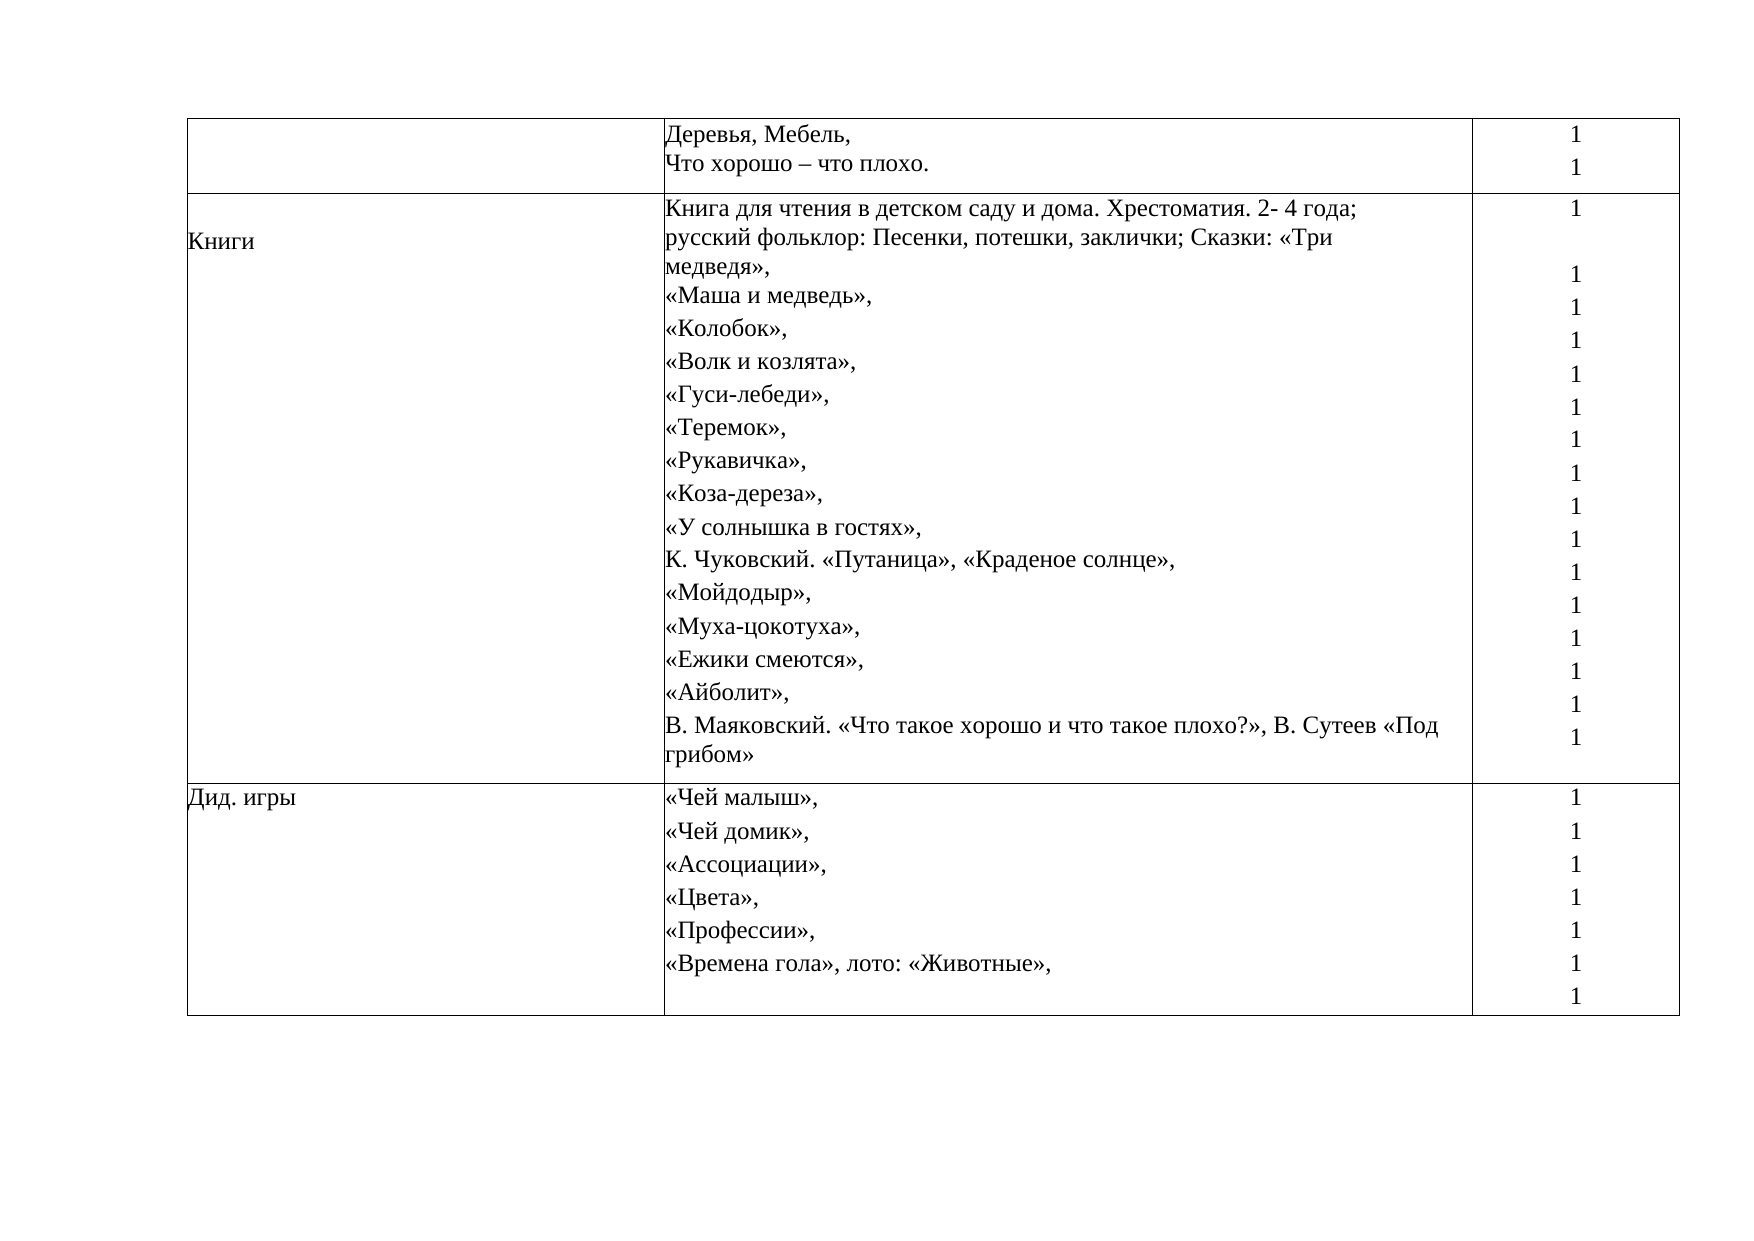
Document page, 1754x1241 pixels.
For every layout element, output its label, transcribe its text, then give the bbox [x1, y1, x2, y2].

table_header Деревья, Мебель, Что хорошо – что плохо. [665, 119, 1472, 193]
table_cell Книги [188, 194, 664, 782]
table_cell 1 1 1 1 1 1 1 [1473, 784, 1679, 1014]
table_cell Книга для чтения в детском саду и дома. Хрестоматия. 2- 4 года; русский фольклор: Песенки, потешки, заклички; Сказки: «Три медведя», «Маша и медведь», «Колобок», «Волк и козлята», «Гуси-лебеди», «Теремок», «Рукавичка», «Коза-дереза», «У солнышка в гостях», К. Чуковский. «Путаница», «Краденое солнце», «Мойдодыр», «Муха-цокотуха», «Ежики смеются», «Айболит», В. Маяковский. «Что такое хорошо и что такое плохо?», В. Сутеев «Под грибом» [665, 194, 1472, 782]
table_cell 1 1 1 1 1 1 1 1 1 1 1 1 1 1 1 1 [1473, 194, 1679, 782]
table_header 1 1 [1473, 119, 1679, 193]
table_cell «Чей малыш», «Чей домик», «Ассоциации», «Цвета», «Профессии», «Времена гола», лото: «Животные», [665, 784, 1472, 1014]
table_header [188, 119, 664, 193]
table_cell Дид. игры [188, 784, 664, 1014]
